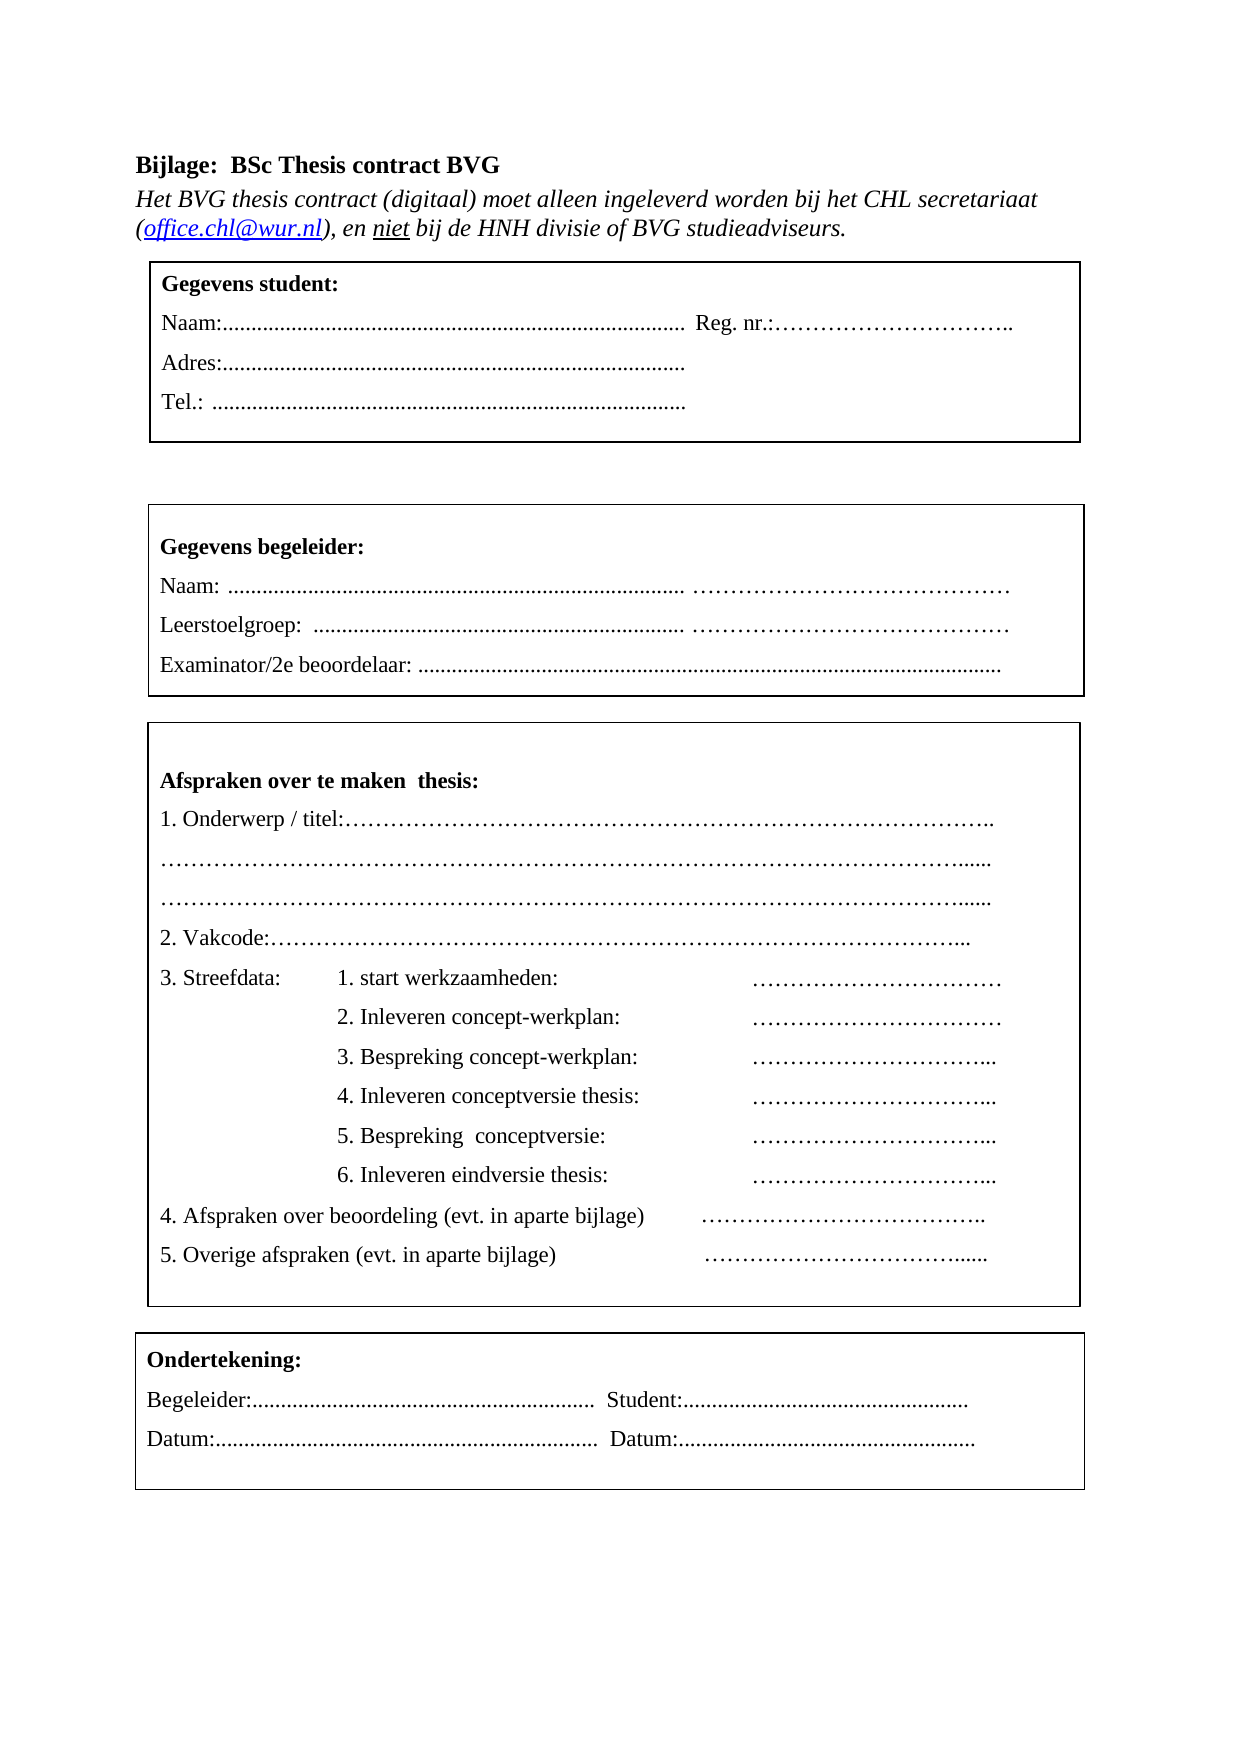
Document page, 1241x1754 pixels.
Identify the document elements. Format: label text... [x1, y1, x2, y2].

subtitle Het BVG thesis contract (digitaal) moet alleen ingeleverd worden bij het CHL secretariaat (office.chl@wur.nl), en niet bij de HNH divisie of BVG studieadviseurs. [135, 184, 1105, 242]
subtitle Bijlage: BSc Thesis contract BVG [135, 150, 1105, 178]
